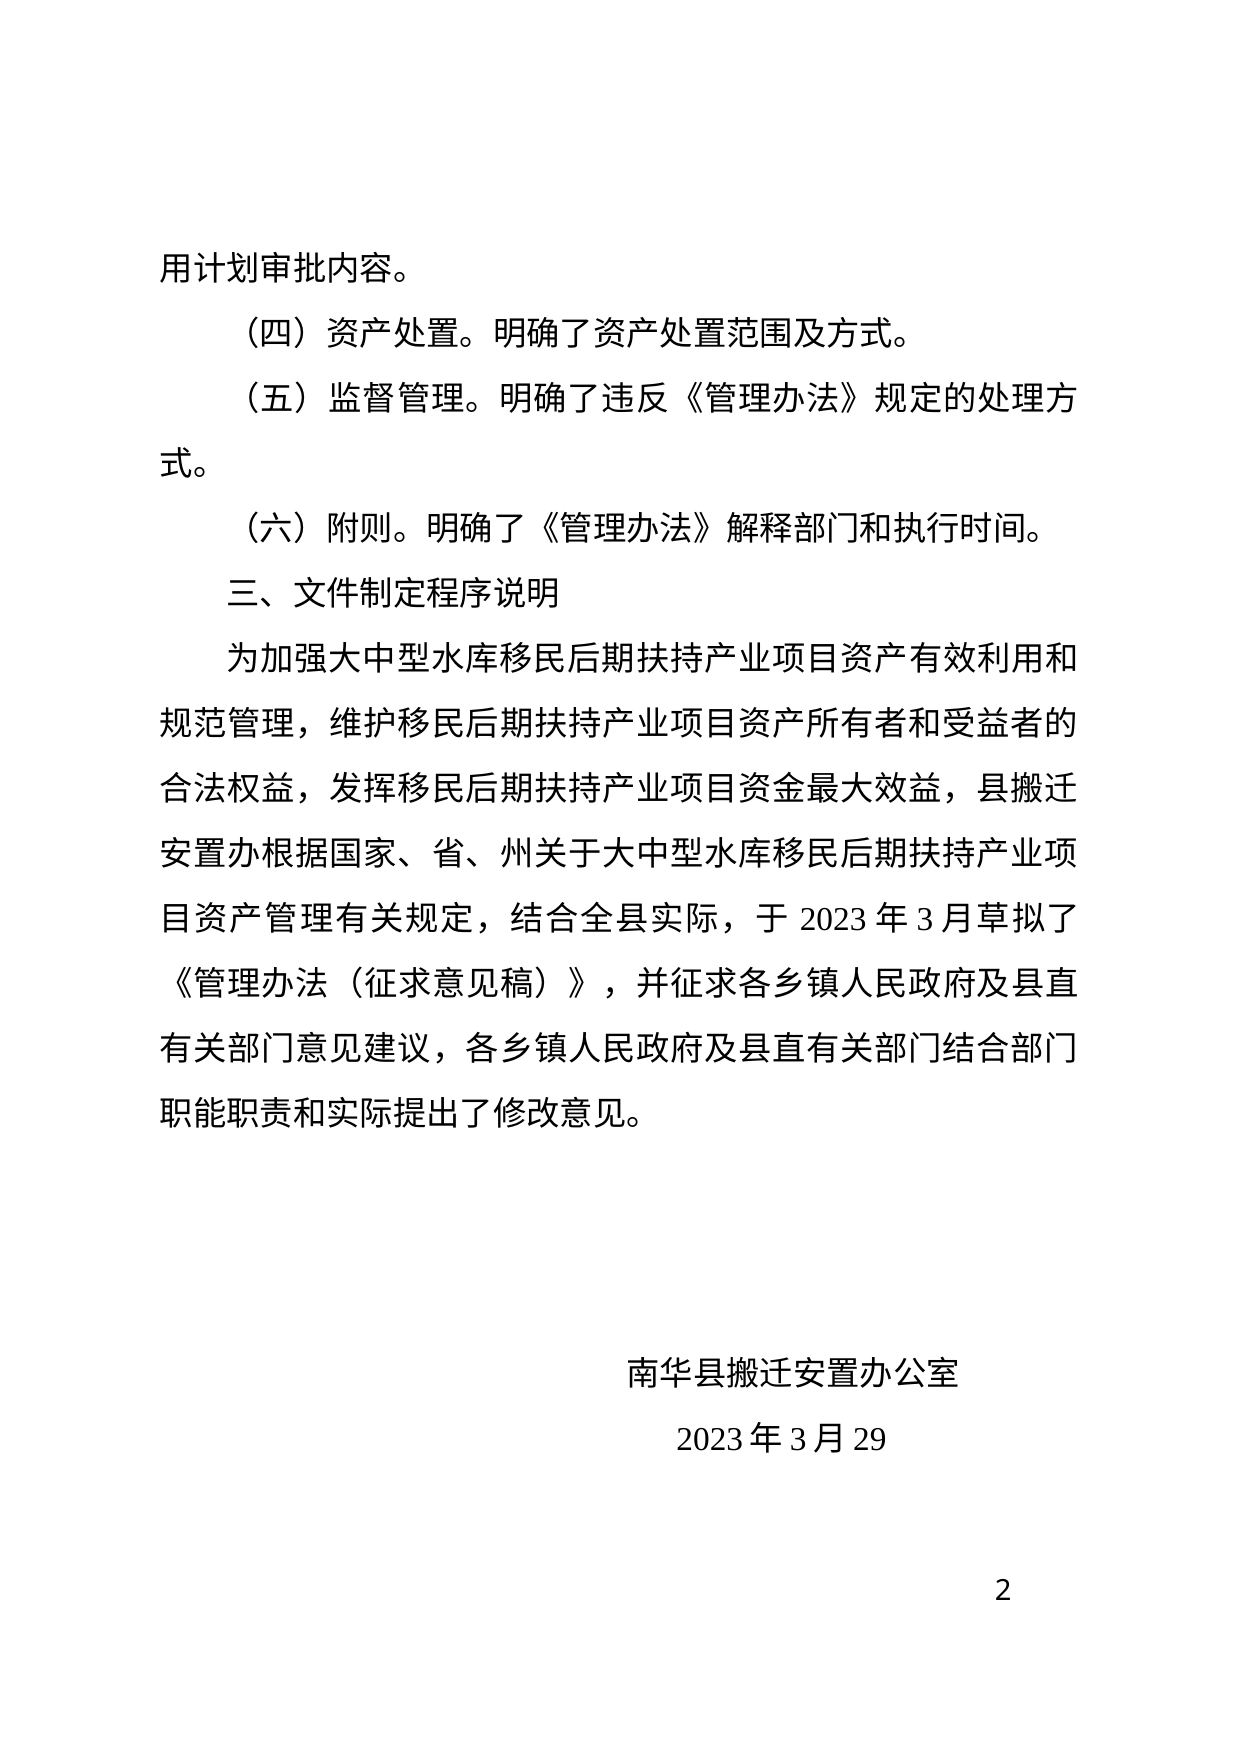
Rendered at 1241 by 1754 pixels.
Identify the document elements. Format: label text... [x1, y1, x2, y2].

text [159, 233, 1081, 298]
text 2023年3月29 [159, 1403, 1081, 1468]
text （四）资产处置。明确了资产处置范围及方式。 [159, 298, 1081, 363]
text （六）附则。明确了《管理办法》解释部门和执行时间。 [159, 493, 1081, 558]
text 三、文件制定程序说明 [159, 558, 1081, 623]
text 为加强大中型水库移民后期扶持产业项目资产有效利用和规范管理，维护移民后期扶持产业项目资产所有者和受益者的合法权益，发挥移民后期扶持产业项目资金最大效益，县搬迁安置办根据国家、省、州关于大中型水库移民后期扶持产业项目资产管理有关规定，结合全县实际，于2023年3月草拟了《管理办法（征求意见稿）》，并征求各乡镇人民政府及县直有关部门意见建议，各乡镇人民政府及县直有关部门结合部门职能职责和实际提出了修改意见。 [159, 623, 1081, 1143]
text （五）监督管理。明确了违反《管理办法》规定的处理方式。 [159, 363, 1081, 493]
text 南华县搬迁安置办公室 [159, 1338, 1081, 1403]
